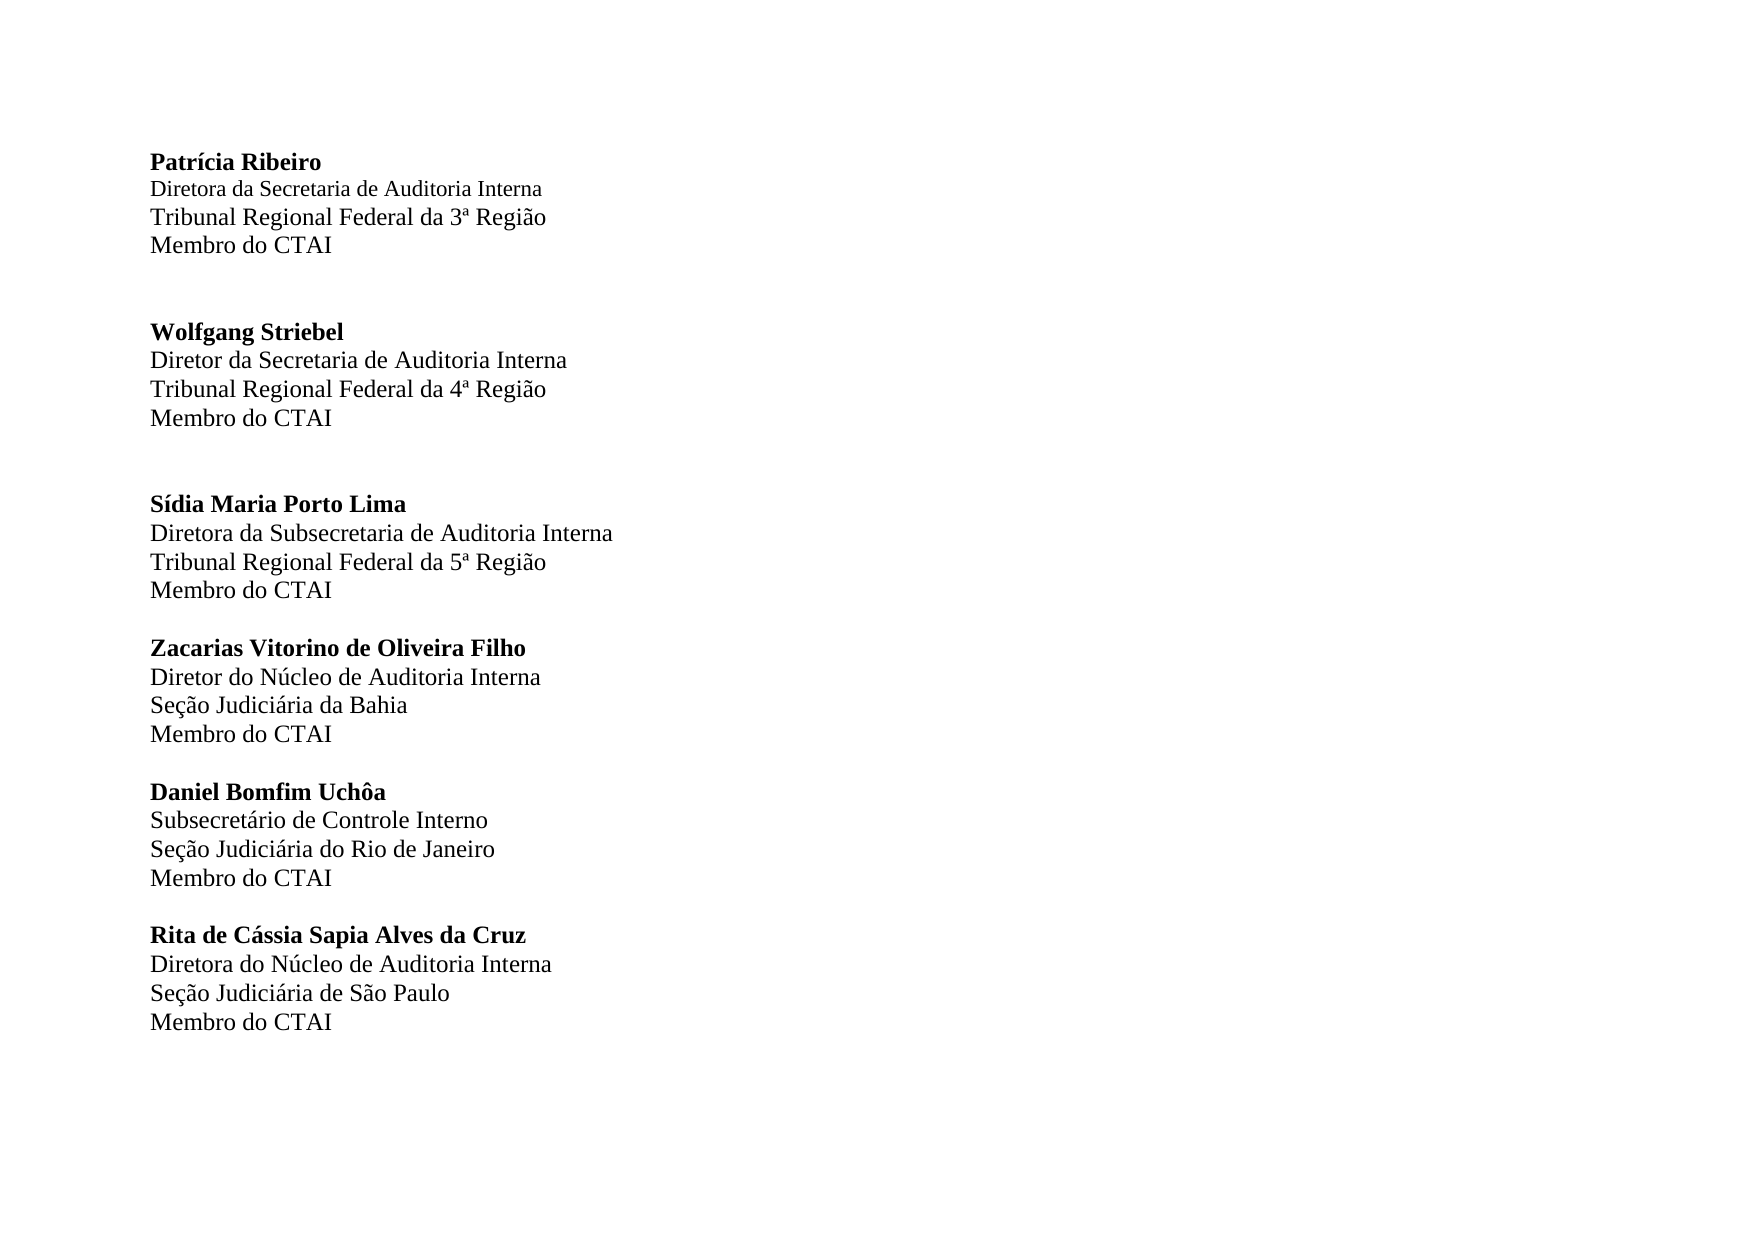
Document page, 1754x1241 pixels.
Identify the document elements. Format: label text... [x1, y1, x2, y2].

text Seção Judiciária do Rio de Janeiro [150, 834, 1636, 863]
text Tribunal Regional Federal da 5ª Região [150, 547, 1636, 576]
text Seção Judiciária de São Paulo [150, 978, 1636, 1007]
subtitle Diretor da Secretaria de Auditoria Interna [150, 346, 1636, 374]
subtitle Rita de Cássia Sapia Alves da Cruz [150, 921, 1636, 949]
text Membro do CTAI [150, 576, 1636, 604]
text Tribunal Regional Federal da 4ª Região [150, 374, 1636, 403]
text Diretora da Secretaria de Auditoria Interna [150, 176, 1636, 202]
subtitle Wolfgang Striebel [150, 317, 1636, 346]
text Membro do CTAI [150, 403, 1636, 432]
text Membro do CTAI [150, 863, 1636, 892]
text Membro do CTAI [150, 231, 1636, 259]
text Seção Judiciária da Bahia [150, 691, 1636, 719]
text Tribunal Regional Federal da 3ª Região [150, 202, 1636, 231]
subtitle Diretora da Subsecretaria de Auditoria Interna [150, 518, 1636, 547]
text Membro do CTAI [150, 1007, 1636, 1036]
subtitle Zacarias Vitorino de Oliveira Filho [150, 633, 1636, 662]
subtitle Diretor do Núcleo de Auditoria Interna [150, 662, 1636, 691]
subtitle Subsecretário de Controle Interno [150, 806, 1636, 834]
subtitle Diretora do Núcleo de Auditoria Interna [150, 949, 1636, 978]
subtitle Sídia Maria Porto Lima [150, 489, 1636, 518]
text Membro do CTAI [150, 719, 1636, 748]
subtitle Daniel Bomfim Uchôa [150, 777, 1636, 806]
subtitle Patrícia Ribeiro [150, 147, 1636, 176]
